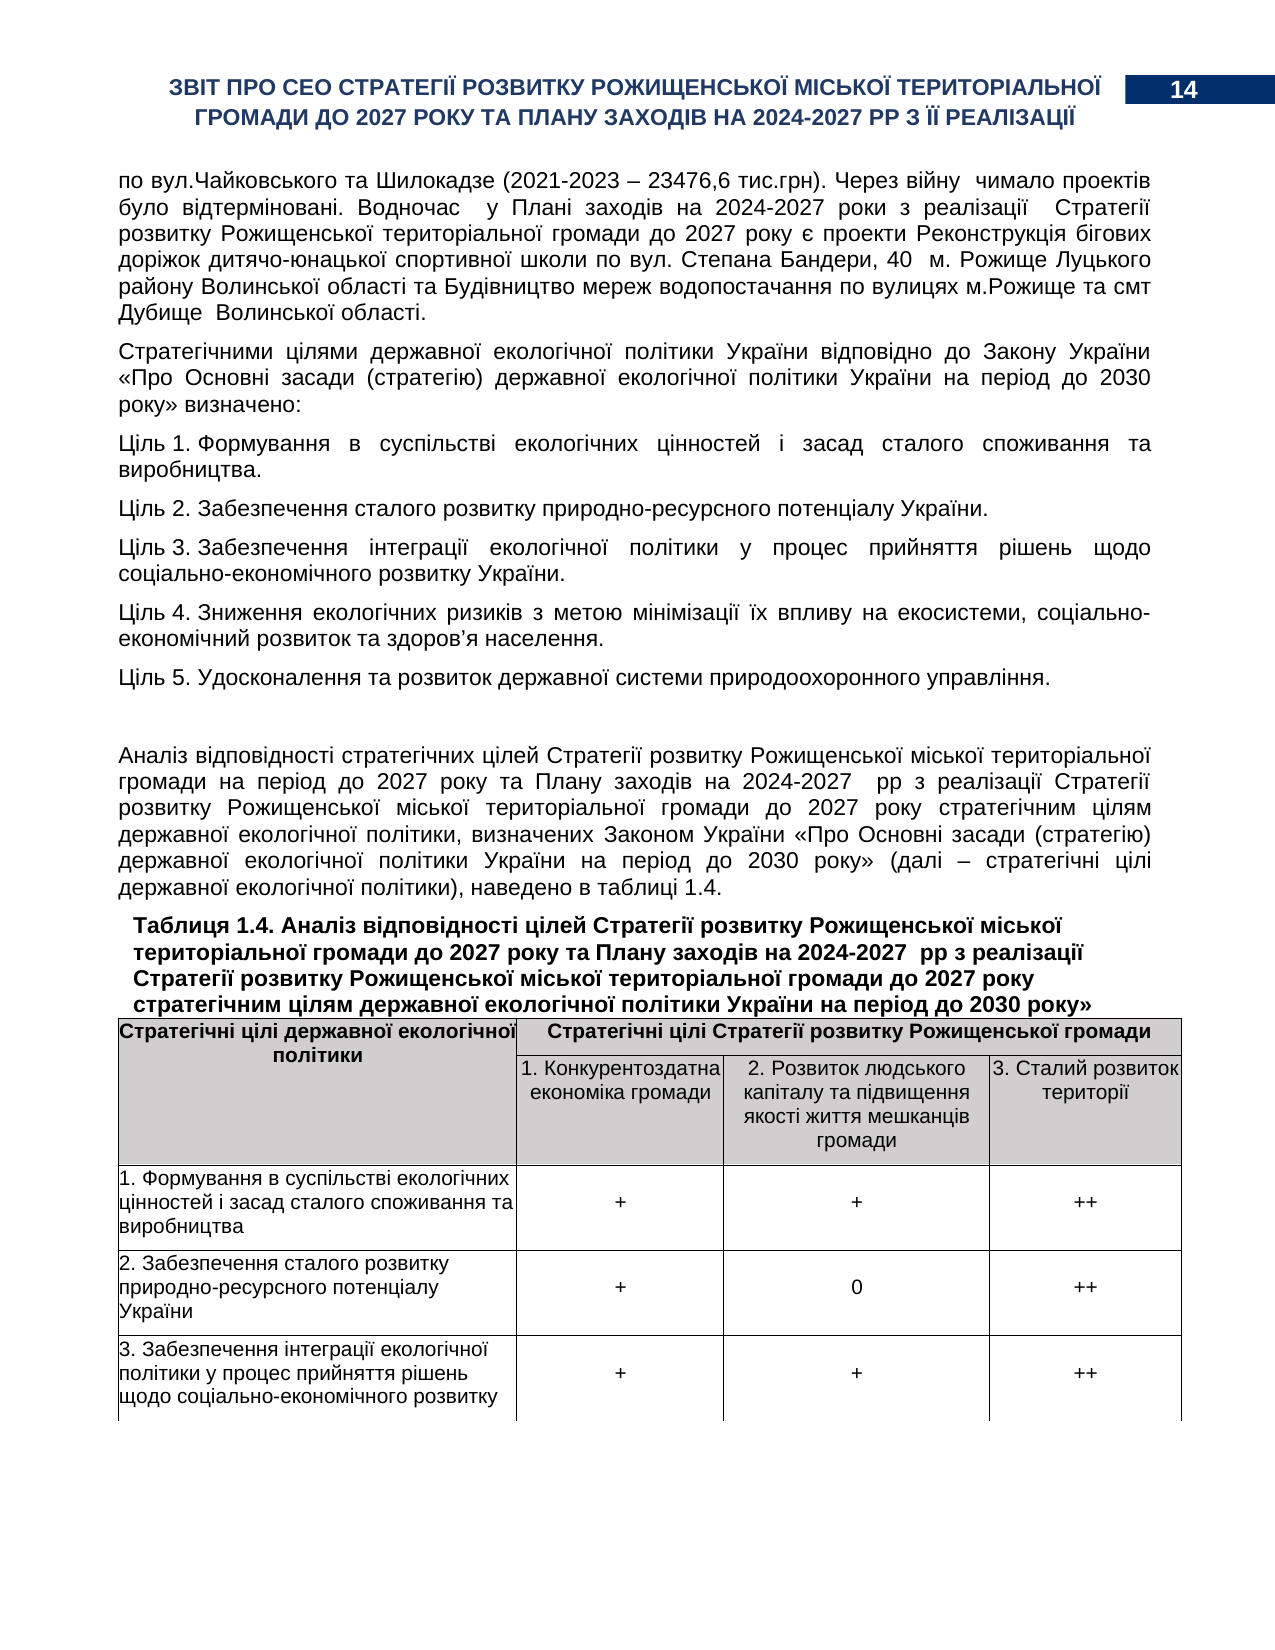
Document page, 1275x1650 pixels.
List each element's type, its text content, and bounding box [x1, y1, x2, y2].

table_cell + [517, 1336, 723, 1421]
table_cell 1. Формування в суспільстві екологічних цінностей і засад сталого споживання та виробництва [119, 1166, 516, 1250]
table_cell + [517, 1251, 723, 1335]
text Стратегічними цілями державної екологічної політики України відповідно до Закону України «Про Основні засади (стратегію) державної екологічної політики України на період до 2030 року» визначено: [118, 338, 1152, 417]
text Аналіз відповідності стратегічних цілей Стратегії розвитку Рожищенської міської територіальної громади на період до 2027 року та Плану заходів на 2024-2027 рр з реалізації Стратегії розвитку Рожищенської міської територіальної громади до 2027 року стратегічним цілям державної екологічної політики, визначених Законом України «Про Основні засади (стратегію) державної екологічної політики України на період до 2030 року» (далі – стратегічні цілі державної екологічної політики), наведено в таблиці 1.4. [118, 742, 1152, 900]
table_cell + [724, 1166, 989, 1250]
table_header Стратегічні цілі державної екологічної політики [119, 1019, 516, 1164]
table_cell + [517, 1166, 723, 1250]
text Ціль 3. Забезпечення інтеграції екологічної політики у процес прийняття рішень щодо соціально-економічного розвитку України. [118, 533, 1152, 586]
table_cell 3. Забезпечення інтеграції екологічної політики у процес прийняття рішень щодо соціально-економічного розвитку [119, 1336, 516, 1421]
table_cell 2. Забезпечення сталого розвитку природно-ресурсного потенціалу України [119, 1251, 516, 1335]
table_cell ++ [990, 1336, 1181, 1421]
table_cell ++ [990, 1166, 1181, 1250]
table_cell 0 [724, 1251, 989, 1335]
text Ціль 2. Забезпечення сталого розвитку природно-ресурсного потенціалу України. [118, 495, 1152, 521]
table_cell 1. Конкурентоздатна економіка громади [517, 1056, 723, 1164]
table_cell + [724, 1336, 989, 1421]
table_cell 2. Розвиток людського капіталу та підвищення якості життя мешканців громади [724, 1056, 989, 1164]
text Ціль 1. Формування в суспільстві екологічних цінностей і засад сталого споживання та виробництва. [118, 429, 1152, 482]
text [118, 167, 1152, 325]
text Ціль 4. Зниження екологічних ризиків з метою мінімізації їх впливу на екосистеми, соціально-економічний розвиток та здоров’я населення. [118, 599, 1152, 651]
table_cell 3. Сталий розвиток території [990, 1056, 1181, 1164]
table_cell ++ [990, 1251, 1181, 1335]
text Таблиця 1.4. Аналіз відповідності цілей Стратегії розвитку Рожищенської міської територіальної громади до 2027 року та Плану заходів на 2024-2027 рр з реалізації Стратегії розвитку Рожищенської міської територіальної громади до 2027 року стратегічним цілям державної екологічної політики України на період до 2030 року» [133, 912, 1125, 1018]
table_header Стратегічні цілі Стратегії розвитку Рожищенської громади [517, 1019, 1181, 1055]
text Ціль 5. Удосконалення та розвиток державної системи природоохоронного управління. [118, 664, 1152, 690]
